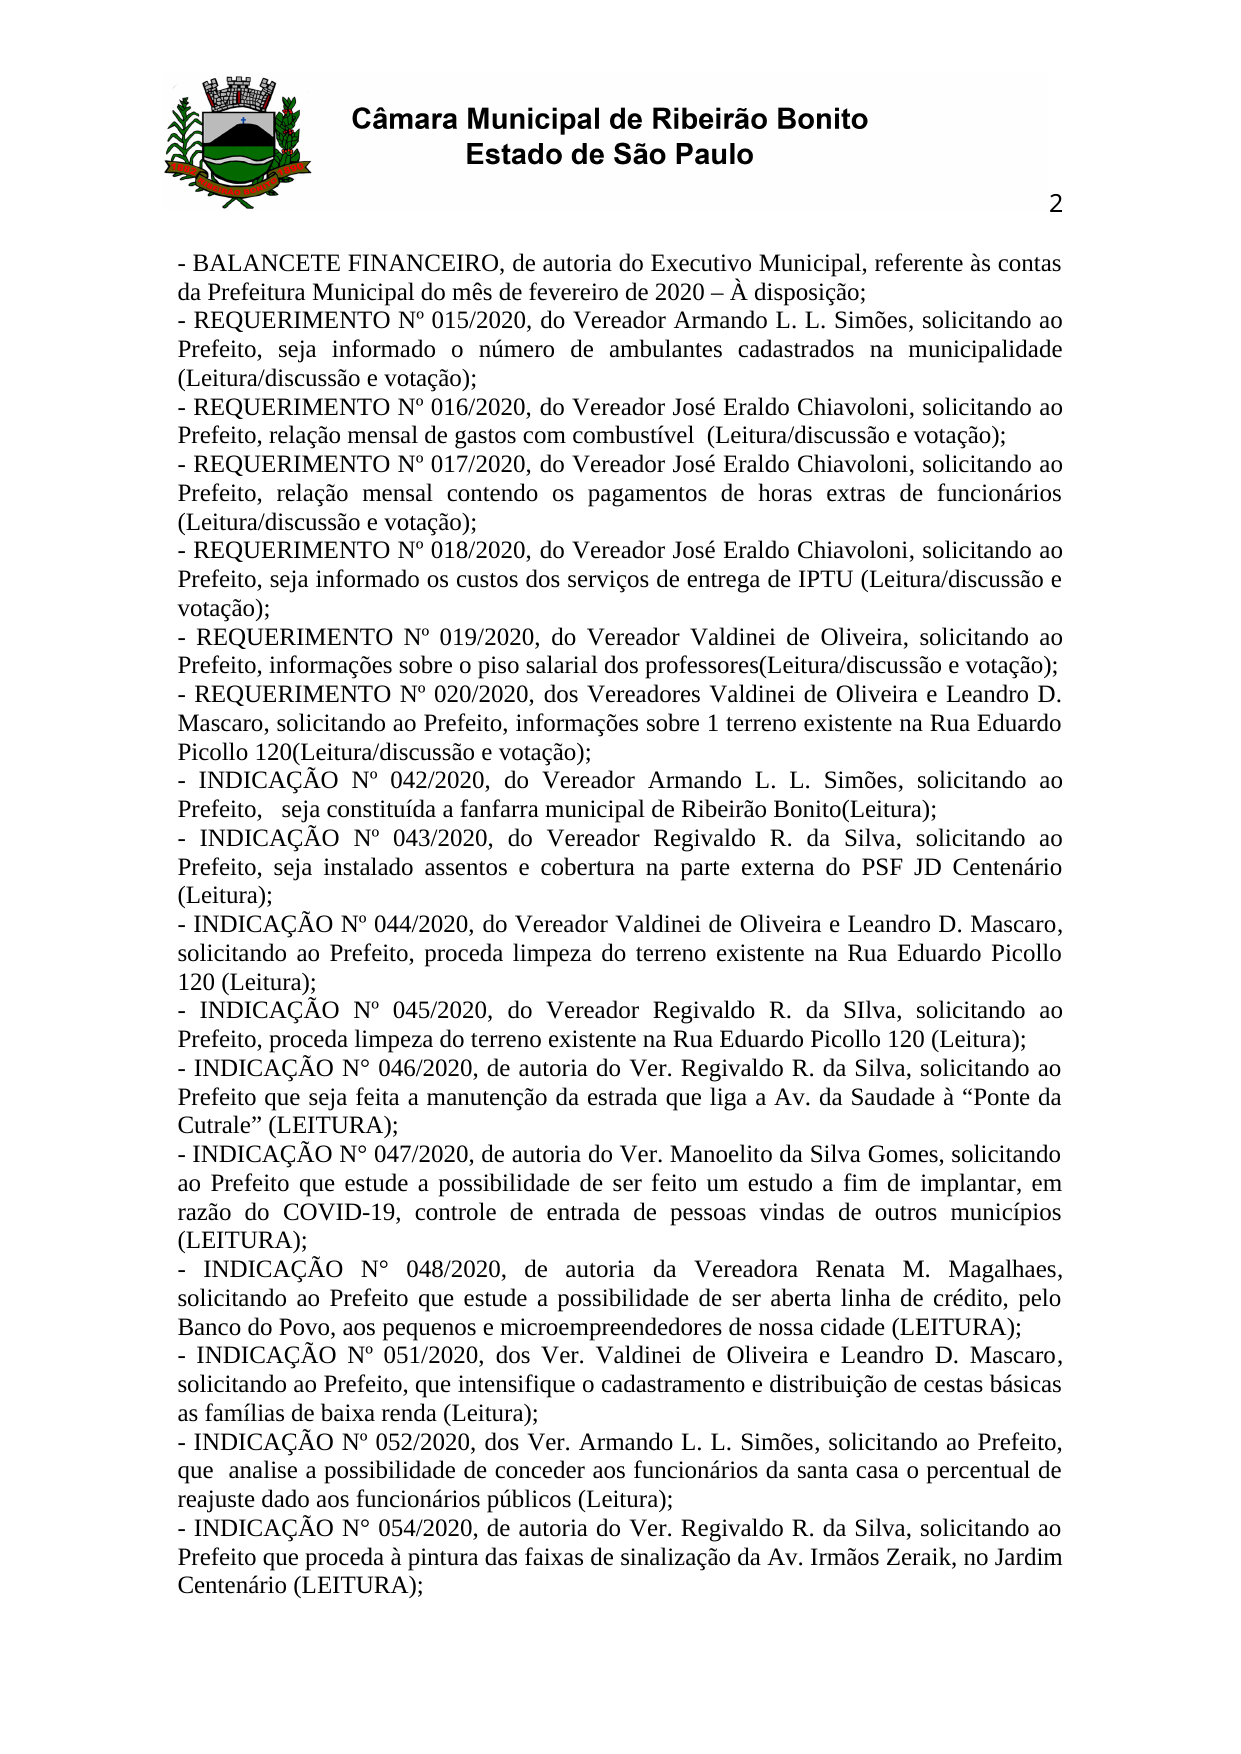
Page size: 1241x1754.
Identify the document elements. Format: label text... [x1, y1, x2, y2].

text - REQUERIMENTO Nº 018/2020, do Vereador José Eraldo Chiavoloni, solicitando ao Prefeito, seja informado os custos dos serviços de entrega de IPTU (Leitura/discussão e votação); [177, 536, 1063, 622]
text - INDICAÇÃO Nº 051/2020, dos Ver. Valdinei de Oliveira e Leandro D. Mascaro, solicitando ao Prefeito, que intensifique o cadastramento e distribuição de cestas básicas as famílias de baixa renda (Leitura); [177, 1341, 1063, 1427]
text - REQUERIMENTO Nº 020/2020, dos Vereadores Valdinei de Oliveira e Leandro D. Mascaro, solicitando ao Prefeito, informações sobre 1 terreno existente na Rua Eduardo Picollo 120(Leitura/discussão e votação); [177, 679, 1063, 766]
text - BALANCETE FINANCEIRO, de autoria do Executivo Municipal, referente às contas da Prefeitura Municipal do mês de fevereiro de 2020 – À disposição; [177, 248, 1063, 306]
picture [163, 73, 1049, 212]
text - REQUERIMENTO Nº 017/2020, do Vereador José Eraldo Chiavoloni, solicitando ao Prefeito, relação mensal contendo os pagamentos de horas extras de funcionários (Leitura/discussão e votação); [177, 449, 1063, 536]
text - INDICAÇÃO Nº 052/2020, dos Ver. Armando L. L. Simões, solicitando ao Prefeito, que analise a possibilidade de conceder aos funcionários da santa casa o percentual de reajuste dado aos funcionários públicos (Leitura); [177, 1427, 1063, 1513]
text - REQUERIMENTO Nº 015/2020, do Vereador Armando L. L. Simões, solicitando ao Prefeito, seja informado o número de ambulantes cadastrados na municipalidade (Leitura/discussão e votação); [177, 306, 1063, 392]
text - INDICAÇÃO N° 054/2020, de autoria do Ver. Regivaldo R. da Silva, solicitando ao Prefeito que proceda à pintura das faixas de sinalização da Av. Irmãos Zeraik, no Jardim Centenário (LEITURA); [177, 1513, 1063, 1599]
text - INDICAÇÃO N° 047/2020, de autoria do Ver. Manoelito da Silva Gomes, solicitando ao Prefeito que estude a possibilidade de ser feito um estudo a fim de implantar, em razão do COVID-19, controle de entrada de pessoas vindas de outros municípios (LEITURA); [177, 1139, 1063, 1254]
text - INDICAÇÃO Nº 042/2020, do Vereador Armando L. L. Simões, solicitando ao Prefeito, seja constituída a fanfarra municipal de Ribeirão Bonito(Leitura); [177, 766, 1063, 823]
text - REQUERIMENTO Nº 016/2020, do Vereador José Eraldo Chiavoloni, solicitando ao Prefeito, relação mensal de gastos com combustível (Leitura/discussão e votação); [177, 392, 1063, 449]
text - INDICAÇÃO N° 046/2020, de autoria do Ver. Regivaldo R. da Silva, solicitando ao Prefeito que seja feita a manutenção da estrada que liga a Av. da Saudade à “Ponte da Cutrale” (LEITURA); [177, 1053, 1063, 1139]
text - INDICAÇÃO N° 048/2020, de autoria da Vereadora Renata M. Magalhaes, solicitando ao Prefeito que estude a possibilidade de ser aberta linha de crédito, pelo Banco do Povo, aos pequenos e microempreendedores de nossa cidade (LEITURA); [177, 1254, 1063, 1341]
text - INDICAÇÃO Nº 043/2020, do Vereador Regivaldo R. da Silva, solicitando ao Prefeito, seja instalado assentos e cobertura na parte externa do PSF JD Centenário (Leitura); [177, 823, 1063, 909]
text - REQUERIMENTO Nº 019/2020, do Vereador Valdinei de Oliveira, solicitando ao Prefeito, informações sobre o piso salarial dos professores(Leitura/discussão e votação); [177, 622, 1063, 679]
text - INDICAÇÃO Nº 045/2020, do Vereador Regivaldo R. da SIlva, solicitando ao Prefeito, proceda limpeza do terreno existente na Rua Eduardo Picollo 120 (Leitura); [177, 996, 1063, 1053]
text - INDICAÇÃO Nº 044/2020, do Vereador Valdinei de Oliveira e Leandro D. Mascaro, solicitando ao Prefeito, proceda limpeza do terreno existente na Rua Eduardo Picollo 120 (Leitura); [177, 909, 1063, 996]
